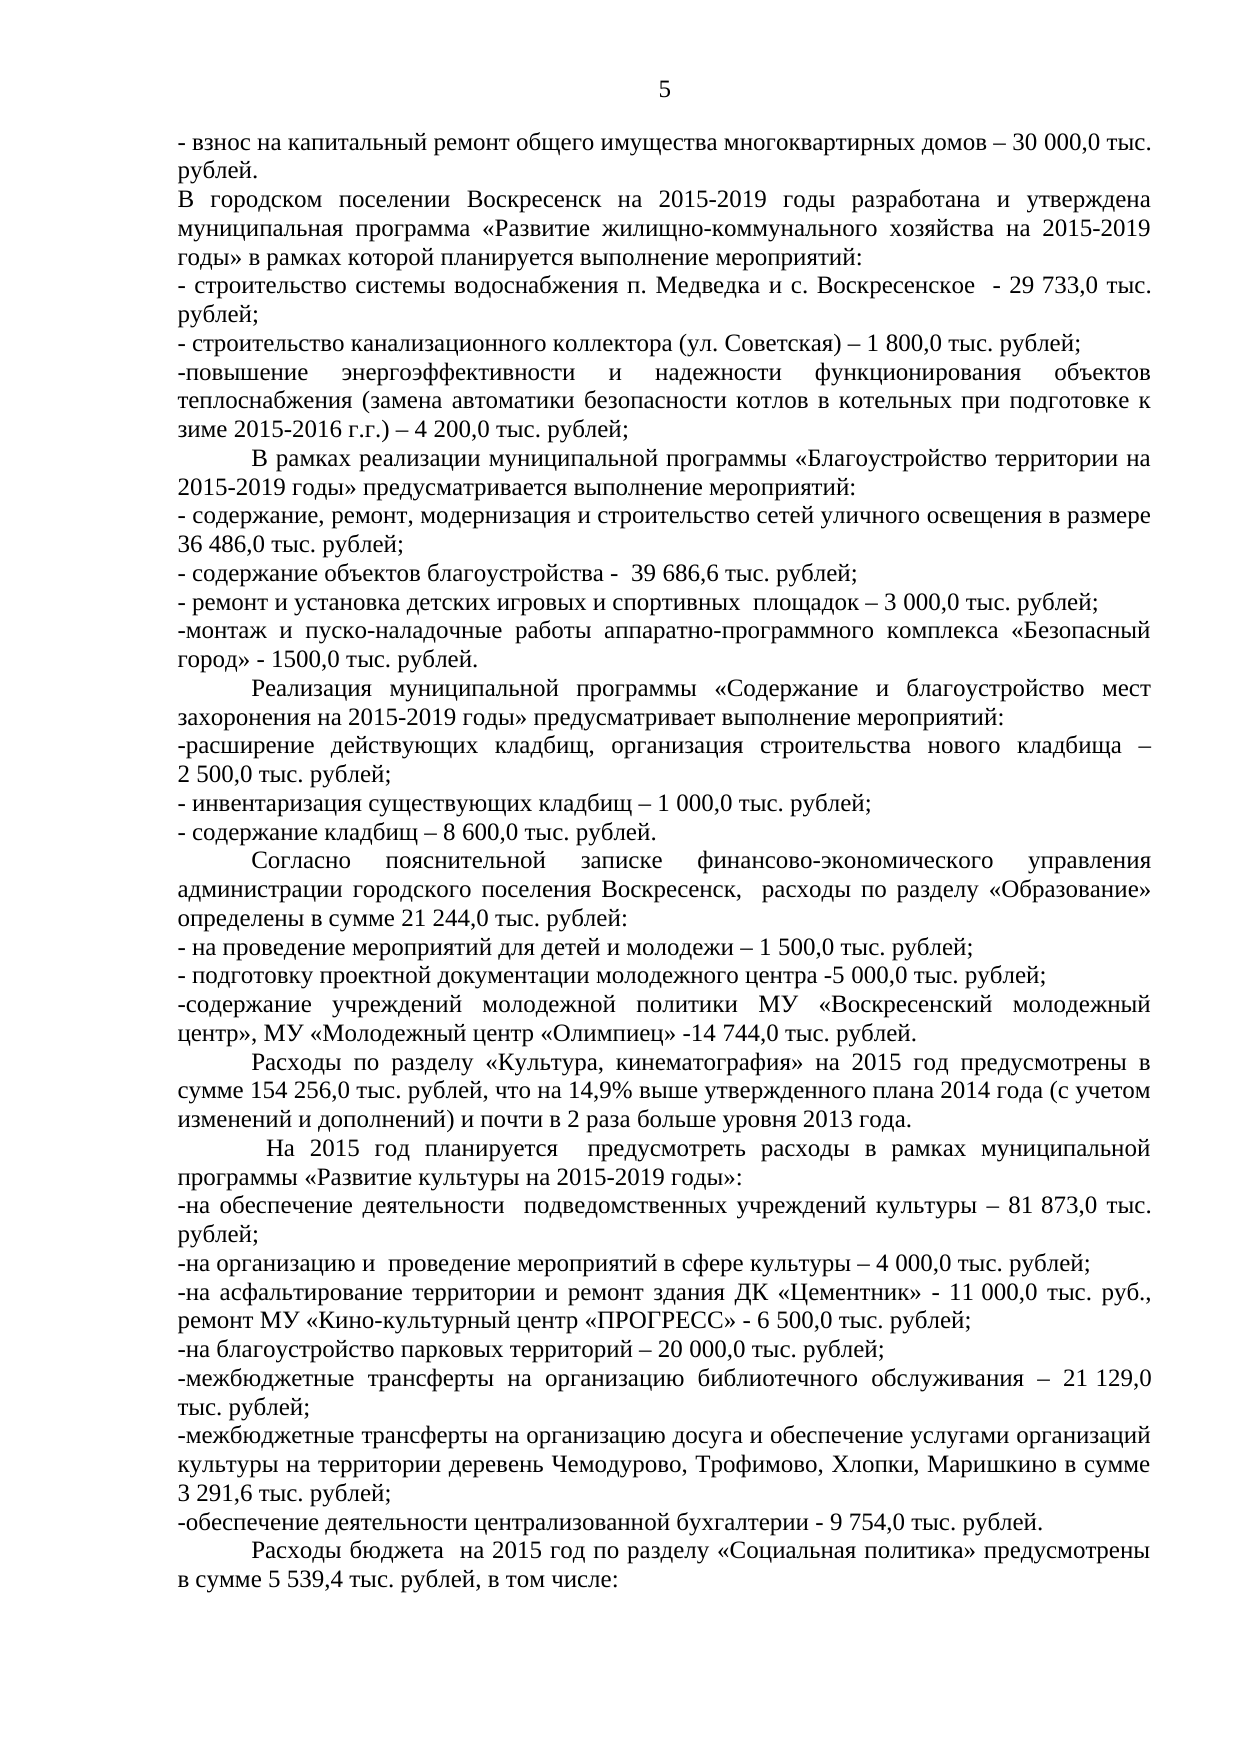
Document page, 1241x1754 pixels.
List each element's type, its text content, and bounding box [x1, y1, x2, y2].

text -межбюджетные трансферты на организацию библиотечного обслуживания – 21 129,0 тыс. рублей; [177, 1363, 1152, 1420]
text - содержание объектов благоустройства - 39 686,6 тыс. рублей; [177, 558, 1152, 587]
text - взнос на капитальный ремонт общего имущества многоквартирных домов – 30 000,0 тыс. рублей. [177, 127, 1152, 184]
text -на асфальтирование территории и ремонт здания ДК «Цементник» - 11 000,0 тыс. руб., ремонт МУ «Кино-культурный центр «ПРОГРЕСС» - 6 500,0 тыс. рублей; [177, 1277, 1152, 1334]
text - содержание кладбищ – 8 600,0 тыс. рублей. [177, 817, 1152, 845]
text -на организацию и проведение мероприятий в сфере культуры – 4 000,0 тыс. рублей; [177, 1248, 1152, 1277]
text - строительство канализационного коллектора (ул. Советская) – 1 800,0 тыс. рублей; [177, 328, 1152, 357]
text -на обеспечение деятельности подведомственных учреждений культуры – 81 873,0 тыс. рублей; [177, 1190, 1152, 1248]
text Расходы по разделу «Культура, кинематография» на 2015 год предусмотрены в сумме 154 256,0 тыс. рублей, что на 14,9% выше утвержденного плана 2014 года (с учетом изменений и дополнений) и почти в 2 раза больше уровня 2013 года. [177, 1047, 1152, 1133]
text -межбюджетные трансферты на организацию досуга и обеспечение услугами организаций культуры на территории деревень Чемодурово, Трофимово, Хлопки, Маришкино в сумме 3 291,6 тыс. рублей; [177, 1420, 1152, 1507]
text Реализация муниципальной программы «Содержание и благоустройство мест захоронения на 2015-2019 годы» предусматривает выполнение мероприятий: [177, 673, 1152, 730]
text - строительство системы водоснабжения п. Медведка и с. Воскресенское - 29 733,0 тыс. рублей; [177, 270, 1152, 328]
text - инвентаризация существующих кладбищ – 1 000,0 тыс. рублей; [177, 788, 1152, 817]
text - на проведение мероприятий для детей и молодежи – 1 500,0 тыс. рублей; [177, 932, 1152, 960]
text Расходы бюджета на 2015 год по разделу «Социальная политика» предусмотрены в сумме 5 539,4 тыс. рублей, в том числе: [177, 1535, 1152, 1593]
text -монтаж и пуско-наладочные работы аппаратно-программного комплекса «Безопасный город» - 1500,0 тыс. рублей. [177, 615, 1152, 673]
text -расширение действующих кладбищ, организация строительства нового кладбища – 2 500,0 тыс. рублей; [177, 730, 1152, 788]
text В городском поселении Воскресенск на 2015-2019 годы разработана и утверждена муниципальная программа «Развитие жилищно-коммунального хозяйства на 2015-2019 годы» в рамках которой планируется выполнение мероприятий: [177, 184, 1152, 270]
text На 2015 год планируется предусмотреть расходы в рамках муниципальной программы «Развитие культуры на 2015-2019 годы»: [177, 1133, 1152, 1190]
text Согласно пояснительной записке финансово-экономического управления администрации городского поселения Воскресенск, расходы по разделу «Образование» определены в сумме 21 244,0 тыс. рублей: [177, 845, 1152, 932]
text - подготовку проектной документации молодежного центра -5 000,0 тыс. рублей; [177, 960, 1152, 989]
text - ремонт и установка детских игровых и спортивных площадок – 3 000,0 тыс. рублей; [177, 587, 1152, 615]
text -обеспечение деятельности централизованной бухгалтерии - 9 754,0 тыс. рублей. [177, 1507, 1152, 1535]
text В рамках реализации муниципальной программы «Благоустройство территории на 2015-2019 годы» предусматривается выполнение мероприятий: [177, 443, 1152, 500]
text -содержание учреждений молодежной политики МУ «Воскресенский молодежный центр», МУ «Молодежный центр «Олимпиец» -14 744,0 тыс. рублей. [177, 989, 1152, 1047]
text -повышение энергоэффективности и надежности функционирования объектов теплоснабжения (замена автоматики безопасности котлов в котельных при подготовке к зиме 2015-2016 г.г.) – 4 200,0 тыс. рублей; [177, 357, 1152, 443]
text -на благоустройство парковых территорий – 20 000,0 тыс. рублей; [177, 1334, 1152, 1363]
text - содержание, ремонт, модернизация и строительство сетей уличного освещения в размере 36 486,0 тыс. рублей; [177, 500, 1152, 558]
